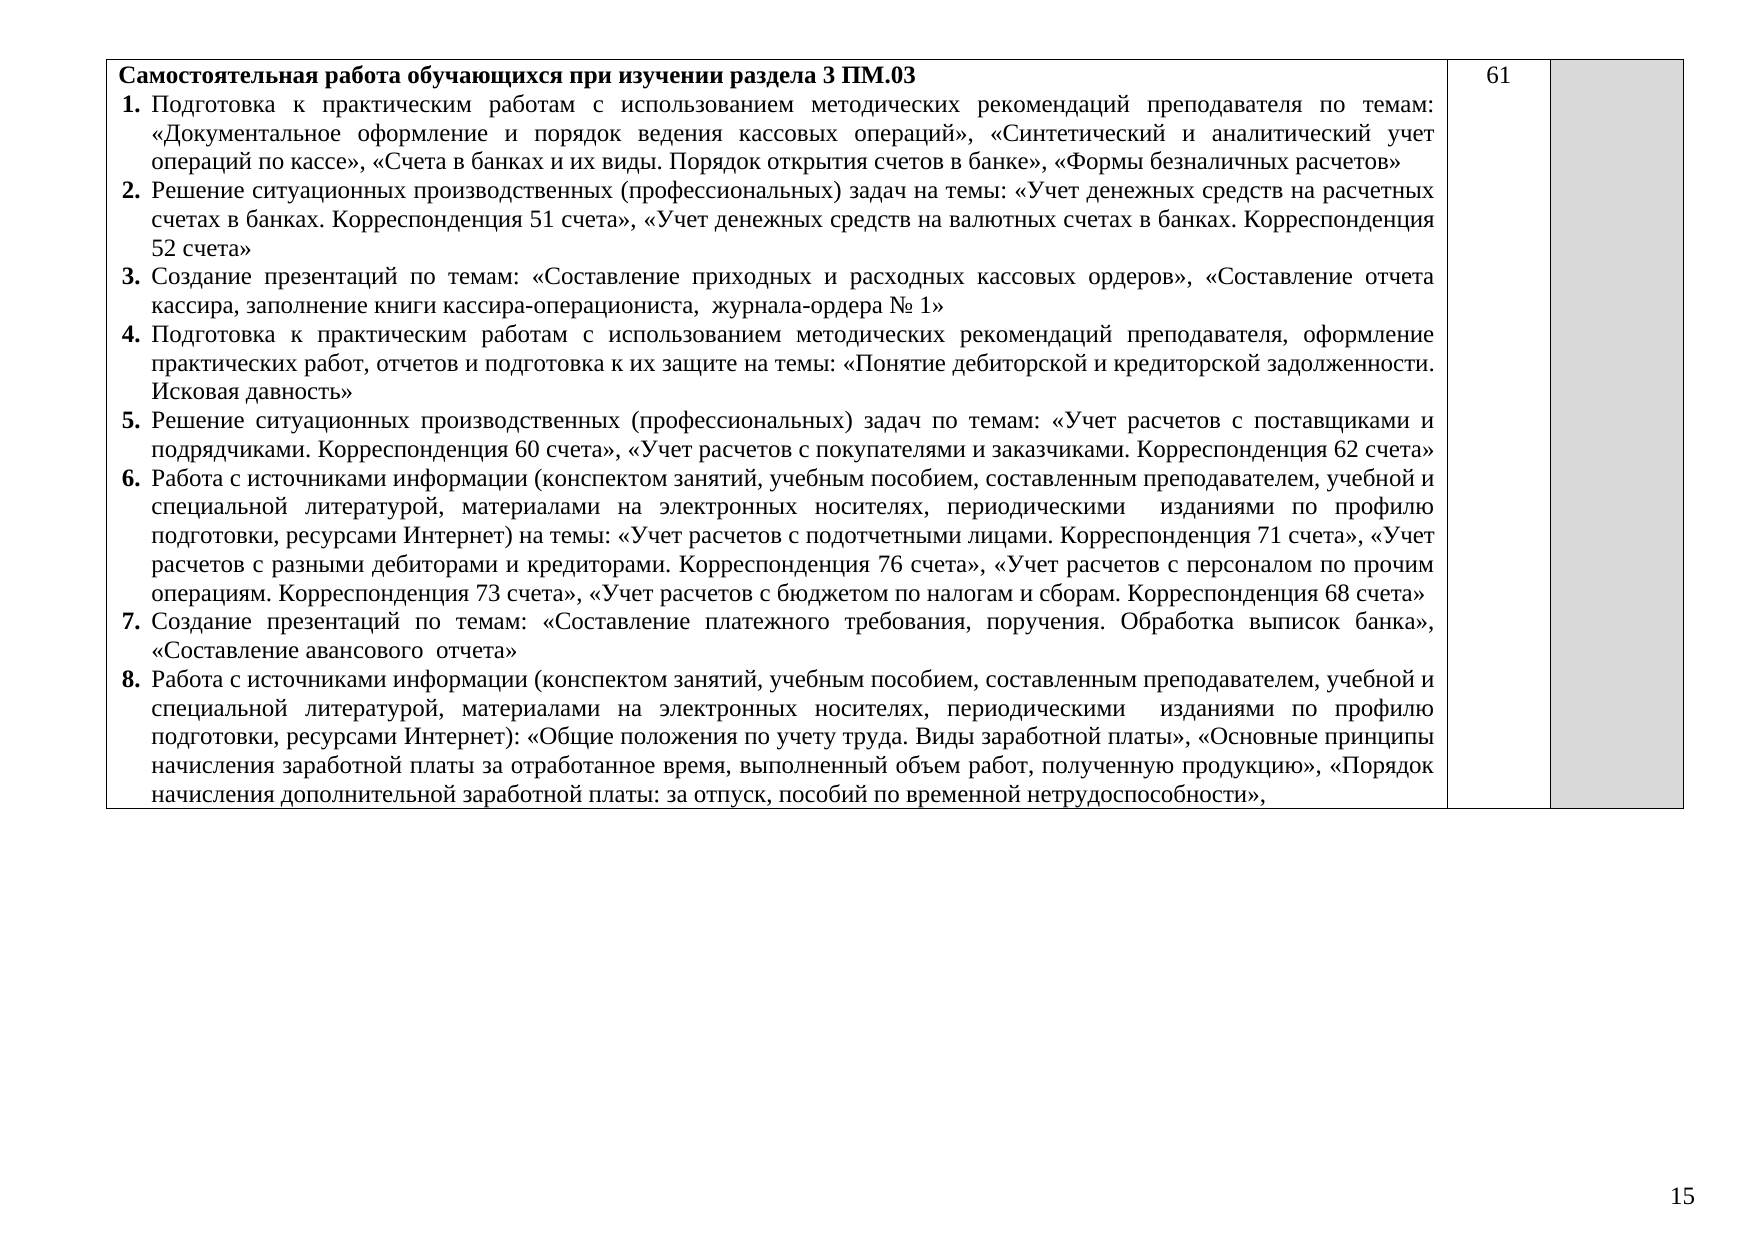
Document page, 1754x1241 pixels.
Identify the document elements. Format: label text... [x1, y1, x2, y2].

table_cell Самостоятельная работа обучающихся при изучении раздела 3 ПМ.03 Подготовка к практическим работам с использованием методических рекомендаций преподавателя по темам: «Документальное оформление и порядок ведения кассовых операций», «Синтетический и аналитический учет операций по кассе», «Счета в банках и их виды. Порядок открытия счетов в банке», «Формы безналичных расчетов» Решение ситуационных производственных (профессиональных) задач на темы: «Учет денежных средств на расчетных счетах в банках. Корреспонденция 51 счета», «Учет денежных средств на валютных счетах в банках. Корреспонденция 52 счета» Создание презентаций по темам: «Составление приходных и расходных кассовых ордеров», «Составление отчета кассира, заполнение книги кассира-операциониста, журнала-ордера № 1» Подготовка к практическим работам с использованием методических рекомендаций преподавателя, оформление практических работ, отчетов и подготовка к их защите на темы: «Понятие дебиторской и кредиторской задолженности. Исковая давность» Решение ситуационных производственных (профессиональных) задач по темам: «Учет расчетов с поставщиками и подрядчиками. Корреспонденция 60 счета», «Учет расчетов с покупателями и заказчиками. Корреспонденция 62 счета» Работа с источниками информации (конспектом занятий, учебным пособием, составленным преподавателем, учебной и специальной литературой, материалами на электронных носителях, периодическими изданиями по профилю подготовки, ресурсами Интернет) на темы: «Учет расчетов с подотчетными лицами. Корреспонденция 71 счета», «Учет расчетов с разными дебиторами и кредиторами. Корреспонденция 76 счета», «Учет расчетов с персоналом по прочим операциям. Корреспонденция 73 счета», «Учет расчетов с бюджетом по налогам и сборам. Корреспонденция 68 счета» Создание презентаций по темам: «Составление платежного требования, поручения. Обработка выписок банка», «Составление авансового отчета» Работа с источниками информации (конспектом занятий, учебным пособием, составленным преподавателем, учебной и специальной литературой, материалами на электронных носителях, периодическими изданиями по профилю подготовки, ресурсами Интернет): «Общие положения по учету труда. Виды заработной платы», «Основные принципы начисления заработной платы за отработанное время, выполненный объем работ, полученную продукцию», «Порядок начисления дополнительной заработной платы: за отпуск, пособий по временной нетрудоспособности», [107, 60, 1447, 808]
table_cell 61 [1448, 60, 1550, 808]
